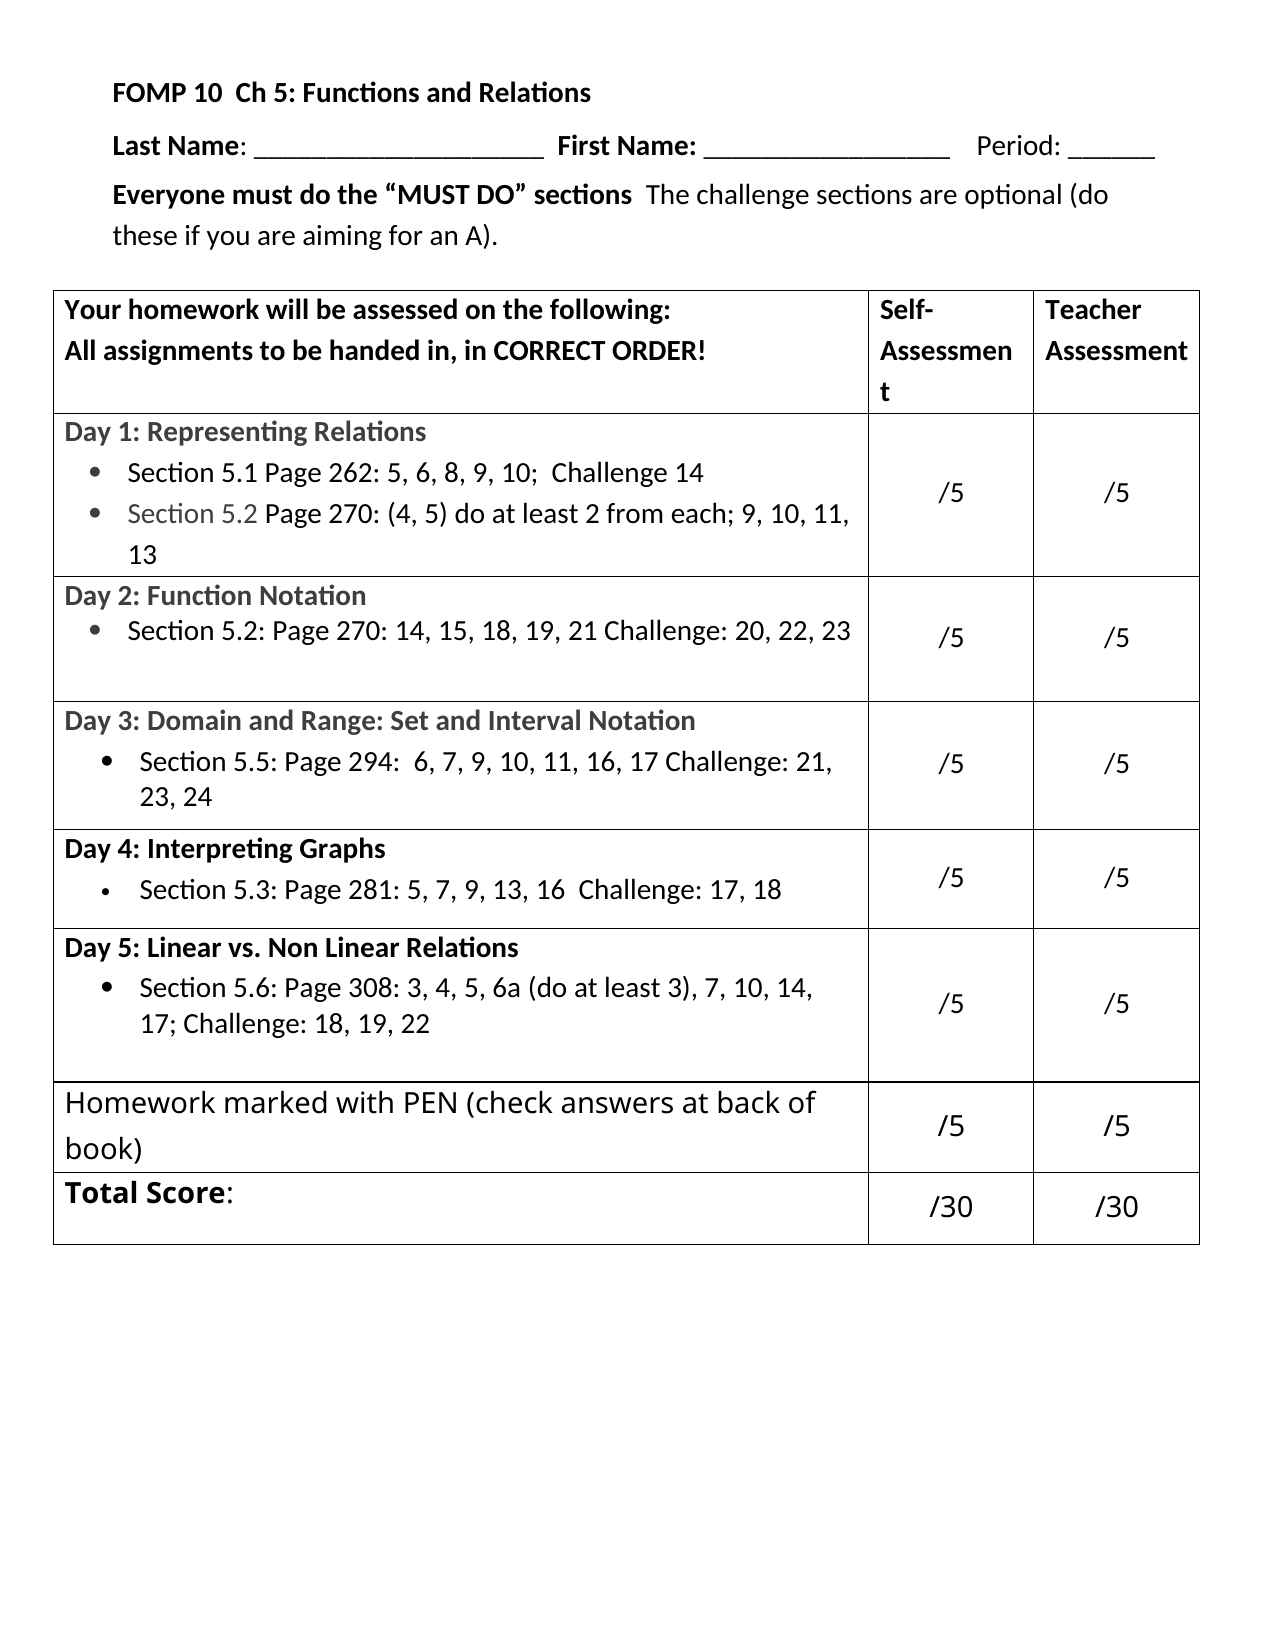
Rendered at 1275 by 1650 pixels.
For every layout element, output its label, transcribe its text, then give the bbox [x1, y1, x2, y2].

table_cell /5 [1034, 929, 1199, 1081]
table_cell /5 [1034, 1083, 1199, 1172]
table_header Self-Assessment [869, 291, 1033, 412]
table_cell /5 [1034, 830, 1199, 928]
table_cell Total Score: [54, 1173, 868, 1244]
table_cell /5 [869, 830, 1033, 928]
table_cell Homework marked with PEN (check answers at back of book) [54, 1083, 868, 1172]
table_cell /5 [1034, 577, 1199, 701]
table_cell /5 [869, 702, 1033, 829]
table_cell /5 [869, 414, 1033, 576]
table_cell /5 [869, 929, 1033, 1081]
table_cell Day 1: Representing Relations Section 5.1 Page 262: 5, 6, 8, 9, 10; Challenge 14 Section 5.2 Page 270: (4, 5) do at least 2 from each; 9, 10, 11, 13 [54, 414, 868, 576]
table_cell /5 [869, 577, 1033, 701]
table_cell Day 2: Function Notation Section 5.2: Page 270: 14, 15, 18, 19, 21 Challenge: 20, 22, 23 [54, 577, 868, 701]
table_header Teacher Assessment [1034, 291, 1199, 412]
table_cell /5 [869, 1083, 1033, 1172]
text Everyone must do the “MUST DO” sections The challenge sections are optional (do these if you are aiming for an A). [112, 176, 1163, 253]
table_cell Day 5: Linear vs. Non Linear Relations Section 5.6: Page 308: 3, 4, 5, 6a (do at least 3), 7, 10, 14, 17; Challenge: 18, 19, 22 [54, 929, 868, 1081]
table_cell Day 3: Domain and Range: Set and Interval Notation Section 5.5: Page 294: 6, 7, 9, 10, 11, 16, 17 Challenge: 21, 23, 24 [54, 702, 868, 829]
table_cell Day 4: Interpreting Graphs Section 5.3: Page 281: 5, 7, 9, 13, 16 Challenge: 17, 18 [54, 830, 868, 928]
table_header Your homework will be assessed on the following: All assignments to be handed in, in CORRECT ORDER! [54, 291, 868, 412]
table_cell /5 [1034, 702, 1199, 829]
table_cell /30 [869, 1173, 1033, 1244]
table_cell /5 [1034, 414, 1199, 576]
table_cell /30 [1034, 1173, 1199, 1244]
